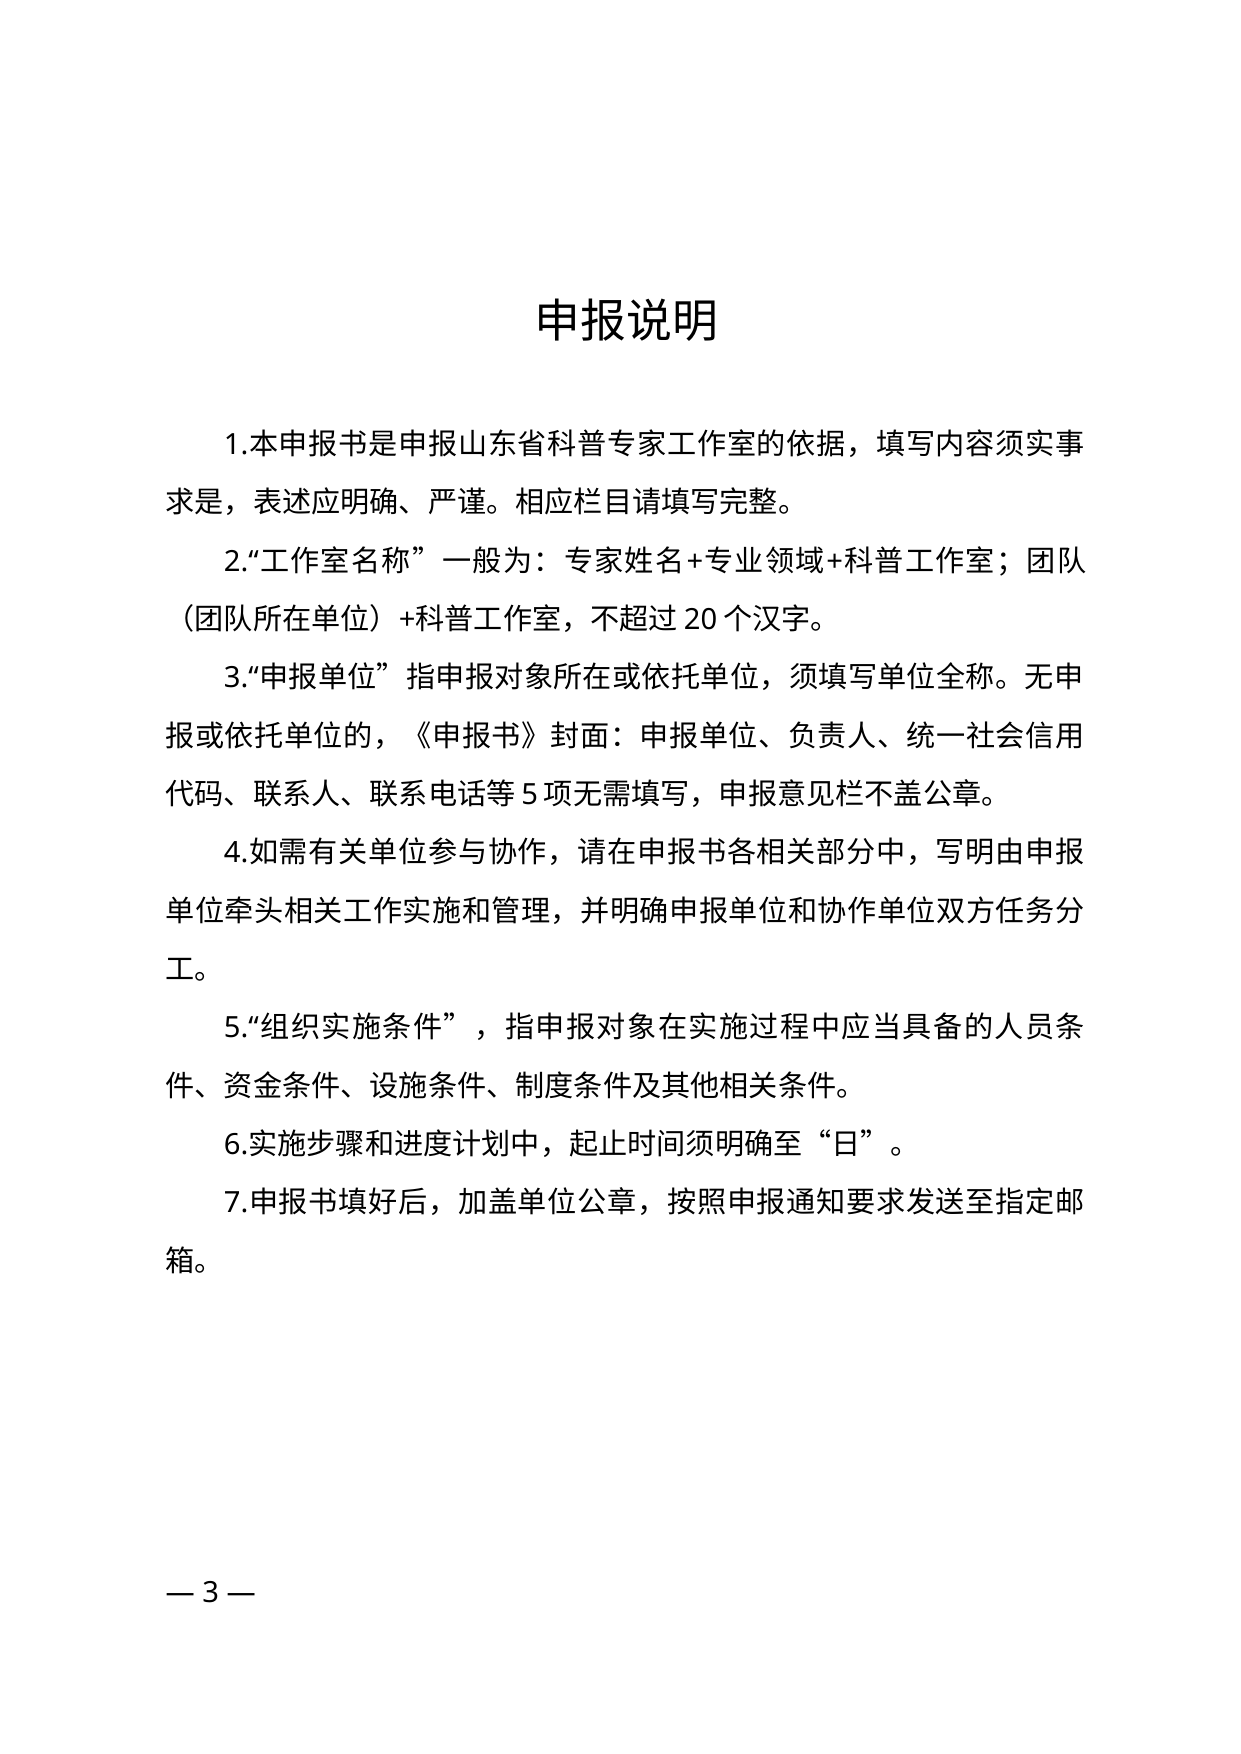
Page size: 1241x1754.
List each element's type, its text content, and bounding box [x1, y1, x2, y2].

text 6.实施步骤和进度计划中，起止时间须明确至“日”。 [165, 1108, 1087, 1166]
text 3.“申报单位”指申报对象所在或依托单位，须填写单位全称。无申报或依托单位的，《申报书》封面：申报单位、负责人、统一社会信用代码、联系人、联系电话等5项无需填写，申报意见栏不盖公章。 [165, 641, 1087, 816]
text 2.“工作室名称”一般为：专家姓名+专业领域+科普工作室；团队（团队所在单位）+科普工作室，不超过20个汉字。 [165, 524, 1087, 641]
text 1.本申报书是申报山东省科普专家工作室的依据，填写内容须实事求是，表述应明确、严谨。相应栏目请填写完整。 [165, 408, 1087, 524]
text 5.“组织实施条件”，指申报对象在实施过程中应当具备的人员条件、资金条件、设施条件、制度条件及其他相关条件。 [165, 991, 1087, 1108]
text 4.如需有关单位参与协作，请在申报书各相关部分中，写明由申报单位牵头相关工作实施和管理，并明确申报单位和协作单位双方任务分工。 [165, 816, 1087, 991]
text 申报说明 [165, 291, 1087, 349]
text 7.申报书填好后，加盖单位公章，按照申报通知要求发送至指定邮箱。 [165, 1166, 1087, 1283]
